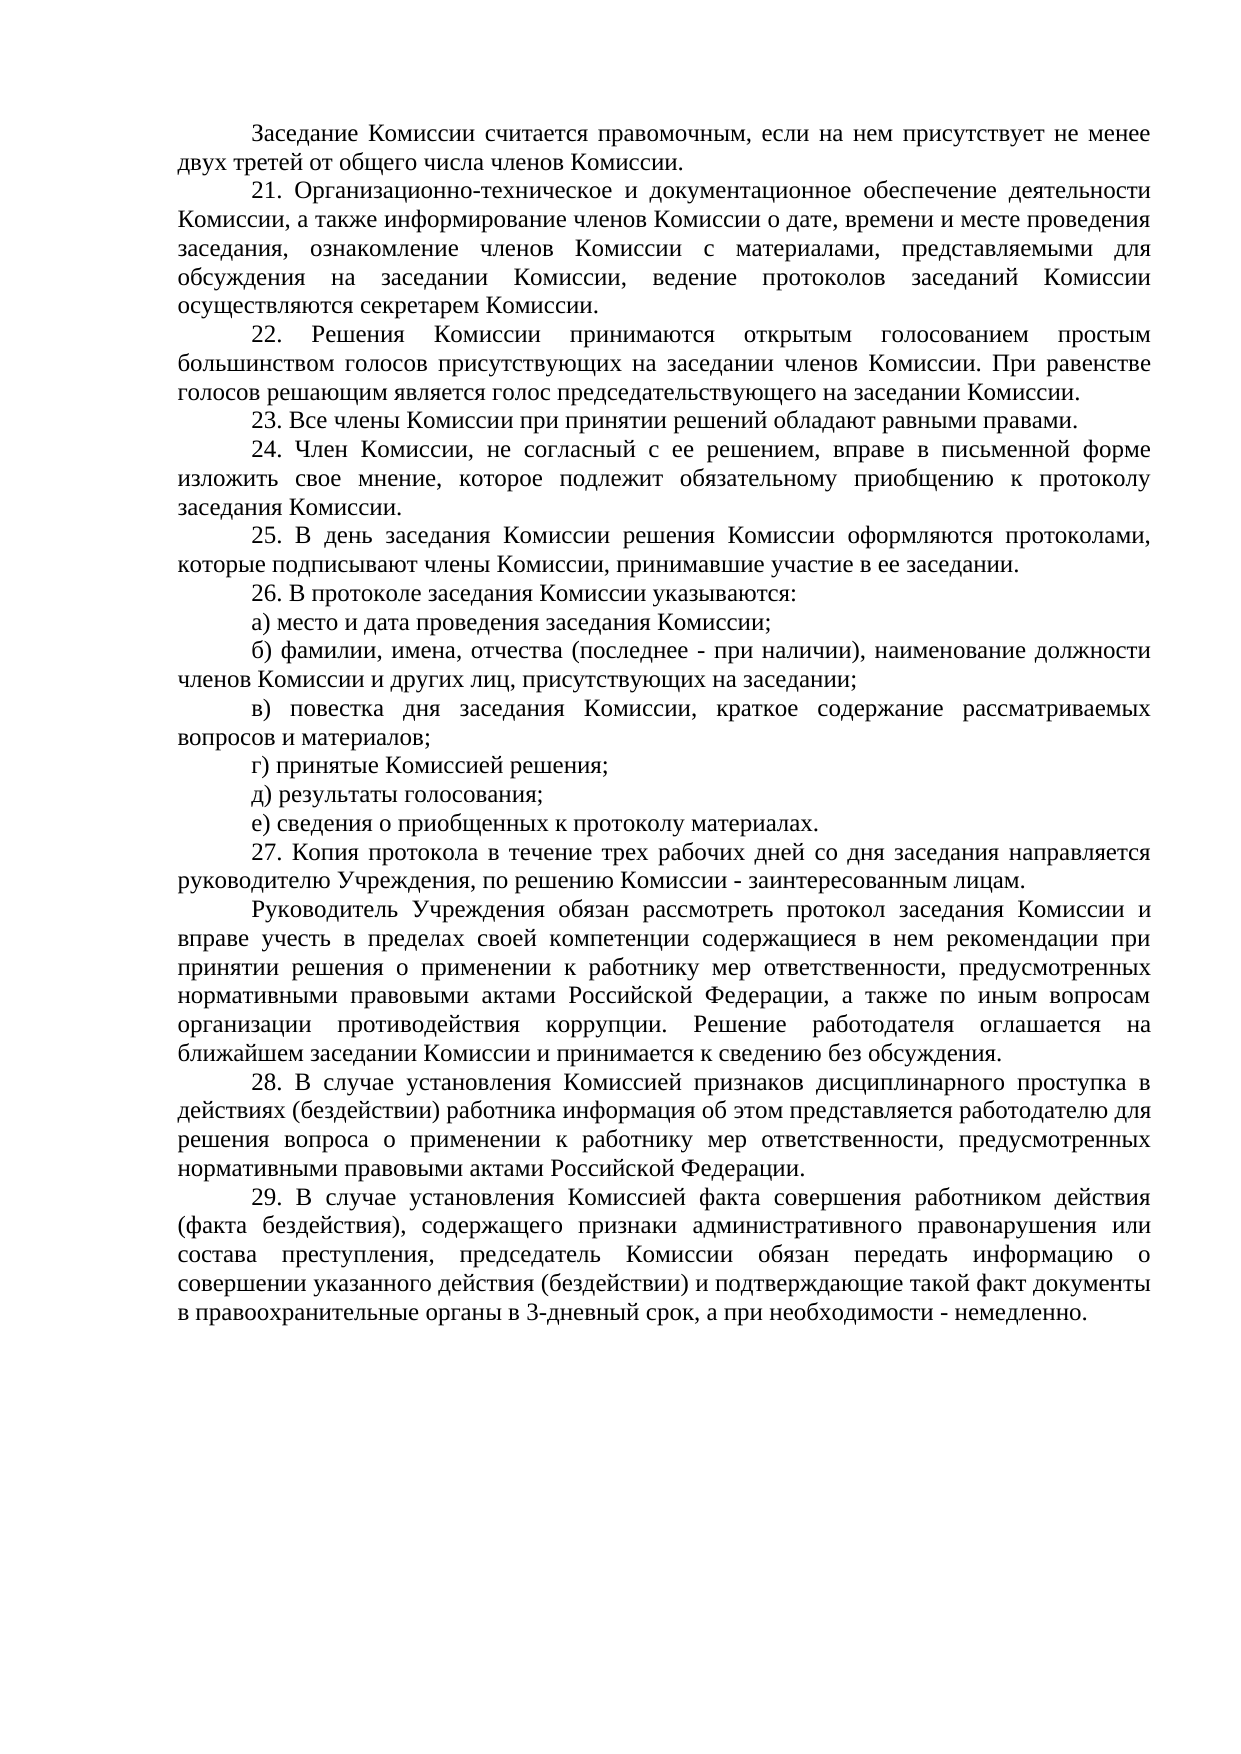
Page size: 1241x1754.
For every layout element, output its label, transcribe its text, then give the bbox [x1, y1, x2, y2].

text 28. В случае установления Комиссией признаков дисциплинарного проступка в действиях (бездействии) работника информация об этом представляется работодателю для решения вопроса о применении к работнику мер ответственности, предусмотренных нормативными правовыми актами Российской Федерации. [177, 1067, 1152, 1182]
text г) принятые Комиссией решения; [177, 751, 1152, 779]
text в) повестка дня заседания Комиссии, краткое содержание рассматриваемых вопросов и материалов; [177, 693, 1152, 751]
text 22. Решения Комиссии принимаются открытым голосованием простым большинством голосов присутствующих на заседании членов Комиссии. При равенстве голосов решающим является голос председательствующего на заседании Комиссии. [177, 319, 1152, 406]
text б) фамилии, имена, отчества (последнее - при наличии), наименование должности членов Комиссии и других лиц, присутствующих на заседании; [177, 636, 1152, 693]
text 23. Все члены Комиссии при принятии решений обладают равными правами. [177, 406, 1152, 434]
text Заседание Комиссии считается правомочным, если на нем присутствует не менее двух третей от общего числа членов Комиссии. [177, 118, 1152, 176]
text Руководитель Учреждения обязан рассмотреть протокол заседания Комиссии и вправе учесть в пределах своей компетенции содержащиеся в нем рекомендации при принятии решения о применении к работнику мер ответственности, предусмотренных нормативными правовыми актами Российской Федерации, а также по иным вопросам организации противодействия коррупции. Решение работодателя оглашается на ближайшем заседании Комиссии и принимается к сведению без обсуждения. [177, 894, 1152, 1067]
text 27. Копия протокола в течение трех рабочих дней со дня заседания направляется руководителю Учреждения, по решению Комиссии - заинтересованным лицам. [177, 837, 1152, 894]
text 25. В день заседания Комиссии решения Комиссии оформляются протоколами, которые подписывают члены Комиссии, принимавшие участие в ее заседании. [177, 521, 1152, 578]
text а) место и дата проведения заседания Комиссии; [177, 607, 1152, 636]
text 26. В протоколе заседания Комиссии указываются: [177, 578, 1152, 607]
text 24. Член Комиссии, не согласный с ее решением, вправе в письменной форме изложить свое мнение, которое подлежит обязательному приобщению к протоколу заседания Комиссии. [177, 434, 1152, 521]
text д) результаты голосования; [177, 779, 1152, 808]
text 29. В случае установления Комиссией факта совершения работником действия (факта бездействия), содержащего признаки административного правонарушения или состава преступления, председатель Комиссии обязан передать информацию о совершении указанного действия (бездействии) и подтверждающие такой факт документы в правоохранительные органы в 3-дневный срок, а при необходимости - немедленно. [177, 1182, 1152, 1326]
text е) сведения о приобщенных к протоколу материалах. [177, 808, 1152, 837]
text 21. Организационно-техническое и документационное обеспечение деятельности Комиссии, а также информирование членов Комиссии о дате, времени и месте проведения заседания, ознакомление членов Комиссии с материалами, представляемыми для обсуждения на заседании Комиссии, ведение протоколов заседаний Комиссии осуществляются секретарем Комиссии. [177, 176, 1152, 319]
